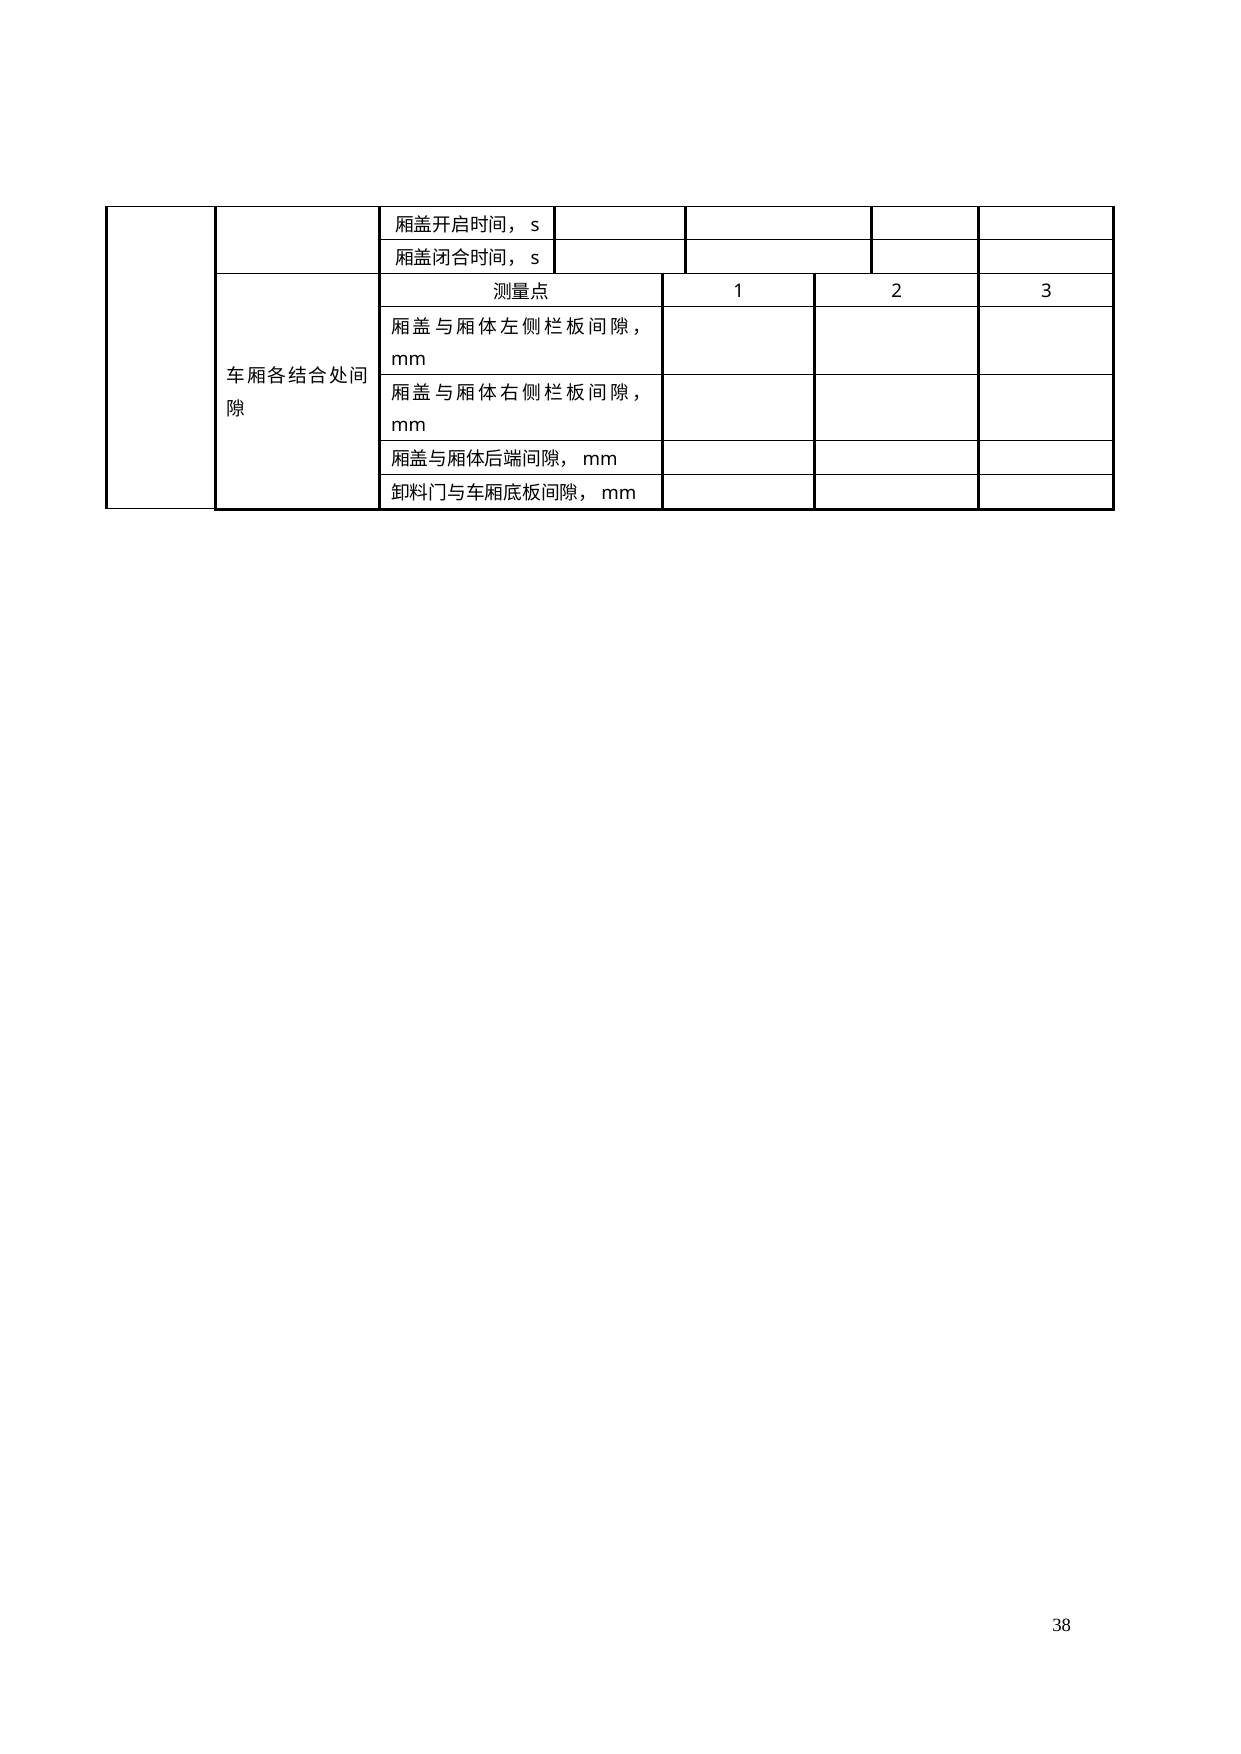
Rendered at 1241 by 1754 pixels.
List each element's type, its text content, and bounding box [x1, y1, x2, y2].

table_cell [816, 441, 977, 474]
table_cell 3 [980, 274, 1112, 306]
table_cell 厢盖闭合时间， s [381, 240, 553, 273]
table_cell [873, 207, 977, 239]
table_cell [664, 441, 813, 474]
table_cell [980, 240, 1112, 273]
table_cell [556, 207, 684, 239]
table_cell [816, 307, 977, 374]
table_cell [873, 240, 977, 273]
table_cell [980, 441, 1112, 474]
table_cell [687, 240, 870, 273]
table_cell [664, 307, 813, 374]
table_cell 车厢各结合处间隙 [217, 274, 378, 507]
table_cell [816, 375, 977, 440]
table_cell 测量点 [381, 274, 661, 306]
table_cell 厢盖与厢体后端间隙， mm [381, 441, 661, 474]
table_cell 卸料门与车厢底板间隙， mm [381, 475, 661, 507]
table_cell [816, 475, 977, 507]
table_cell 厢盖与厢体左侧栏板间隙， mm [381, 307, 661, 374]
table_cell 2 [816, 274, 977, 306]
table_cell [664, 375, 813, 440]
table_cell 1 [664, 274, 813, 306]
table_cell [687, 207, 870, 239]
table_cell 厢盖开启时间， s [381, 207, 553, 239]
table_cell [980, 307, 1112, 374]
table_cell [980, 375, 1112, 440]
table_cell [980, 207, 1112, 239]
table_cell 厢盖与厢体右侧栏板间隙， mm [381, 375, 661, 440]
table_cell [664, 475, 813, 507]
table_cell [556, 240, 684, 273]
table_cell [980, 475, 1112, 507]
